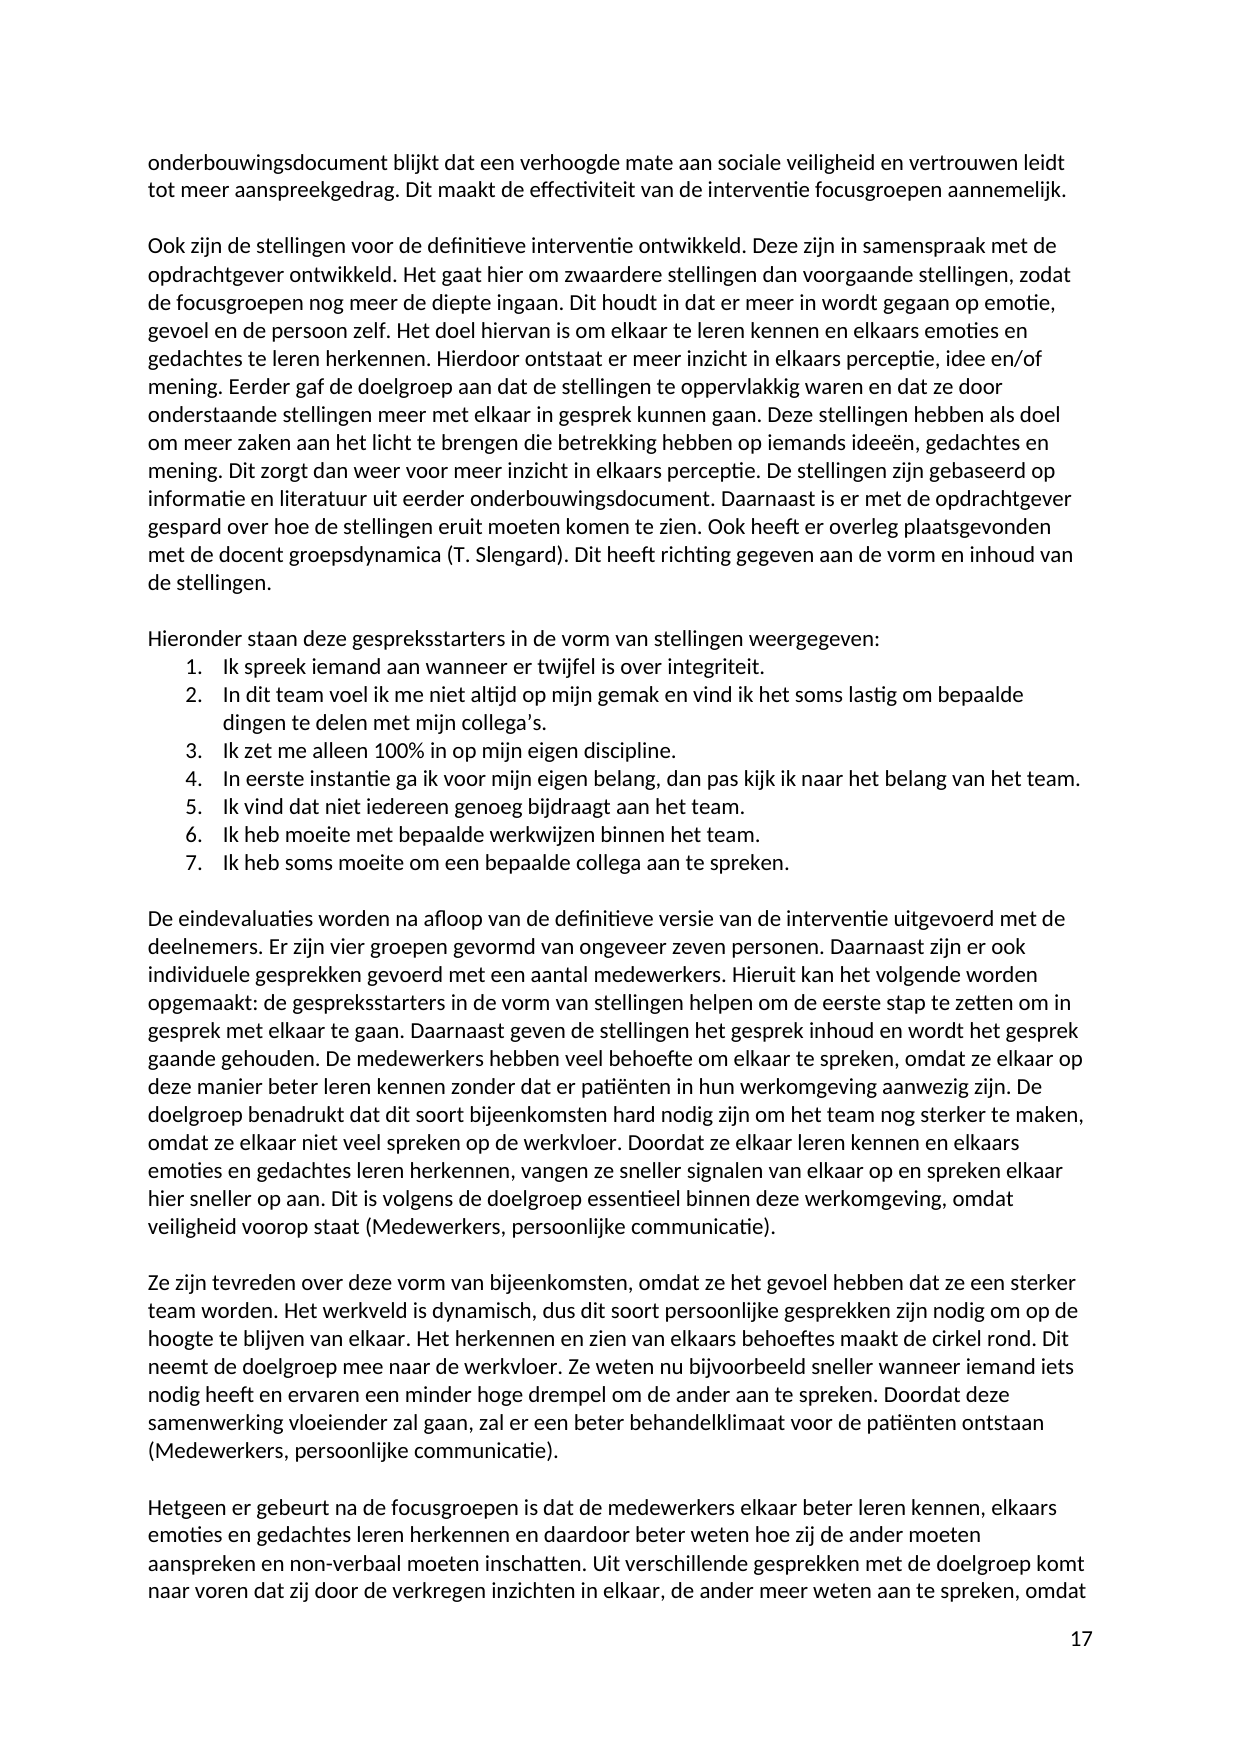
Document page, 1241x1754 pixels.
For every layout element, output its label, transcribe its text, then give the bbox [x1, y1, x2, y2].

list Ik zet me alleen 100% in op mijn eigen discipline. [185, 736, 1093, 764]
list Ik heb moeite met bepaalde werkwijzen binnen het team. [185, 820, 1093, 848]
list In dit team voel ik me niet altijd op mijn gemak en vind ik het soms lastig om bepaalde dingen te delen met mijn collega’s. [185, 680, 1093, 736]
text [148, 1493, 1093, 1605]
text De eindevaluaties worden na afloop van de definitieve versie van de interventie uitgevoerd met de deelnemers. Er zijn vier groepen gevormd van ongeveer zeven personen. Daarnaast zijn er ook individuele gesprekken gevoerd met een aantal medewerkers. Hieruit kan het volgende worden opgemaakt: de gespreksstarters in de vorm van stellingen helpen om de eerste stap te zetten om in gesprek met elkaar te gaan. Daarnaast geven de stellingen het gesprek inhoud en wordt het gesprek gaande gehouden. De medewerkers hebben veel behoefte om elkaar te spreken, omdat ze elkaar op deze manier beter leren kennen zonder dat er patiënten in hun werkomgeving aanwezig zijn. De doelgroep benadrukt dat dit soort bijeenkomsten hard nodig zijn om het team nog sterker te maken, omdat ze elkaar niet veel spreken op de werkvloer. Doordat ze elkaar leren kennen en elkaars emoties en gedachtes leren herkennen, vangen ze sneller signalen van elkaar op en spreken elkaar hier sneller op aan. Dit is volgens de doelgroep essentieel binnen deze werkomgeving, omdat veiligheid voorop staat (Medewerkers, persoonlijke communicatie). [148, 904, 1093, 1240]
list Ik vind dat niet iedereen genoeg bijdraagt aan het team. [185, 792, 1093, 820]
list In eerste instantie ga ik voor mijn eigen belang, dan pas kijk ik naar het belang van het team. [185, 764, 1093, 792]
text Ook zijn de stellingen voor de definitieve interventie ontwikkeld. Deze zijn in samenspraak met de opdrachtgever ontwikkeld. Het gaat hier om zwaardere stellingen dan voorgaande stellingen, zodat de focusgroepen nog meer de diepte ingaan. Dit houdt in dat er meer in wordt gegaan op emotie, gevoel en de persoon zelf. Het doel hiervan is om elkaar te leren kennen en elkaars emoties en gedachtes te leren herkennen. Hierdoor ontstaat er meer inzicht in elkaars perceptie, idee en/of mening. Eerder gaf de doelgroep aan dat de stellingen te oppervlakkig waren en dat ze door onderstaande stellingen meer met elkaar in gesprek kunnen gaan. Deze stellingen hebben als doel om meer zaken aan het licht te brengen die betrekking hebben op iemands ideeën, gedachtes en mening. Dit zorgt dan weer voor meer inzicht in elkaars perceptie. De stellingen zijn gebaseerd op informatie en literatuur uit eerder onderbouwingsdocument. Daarnaast is er met de opdrachtgever gespard over hoe de stellingen eruit moeten komen te zien. Ook heeft er overleg plaatsgevonden met de docent groepsdynamica (T. Slengard). Dit heeft richting gegeven aan de vorm en inhoud van de stellingen. [148, 232, 1093, 596]
text Ze zijn tevreden over deze vorm van bijeenkomsten, omdat ze het gevoel hebben dat ze een sterker team worden. Het werkveld is dynamisch, dus dit soort persoonlijke gesprekken zijn nodig om op de hoogte te blijven van elkaar. Het herkennen en zien van elkaars behoeftes maakt de cirkel rond. Dit neemt de doelgroep mee naar de werkvloer. Ze weten nu bijvoorbeeld sneller wanneer iemand iets nodig heeft en ervaren een minder hoge drempel om de ander aan te spreken. Doordat deze samenwerking vloeiender zal gaan, zal er een beter behandelklimaat voor de patiënten ontstaan (Medewerkers, persoonlijke communicatie). [148, 1268, 1093, 1464]
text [148, 148, 1093, 204]
list Ik spreek iemand aan wanneer er twijfel is over integriteit. [185, 652, 1093, 680]
text Hieronder staan deze gespreksstarters in de vorm van stellingen weergegeven: [148, 624, 1093, 652]
list Ik heb soms moeite om een bepaalde collega aan te spreken. [185, 848, 1093, 876]
